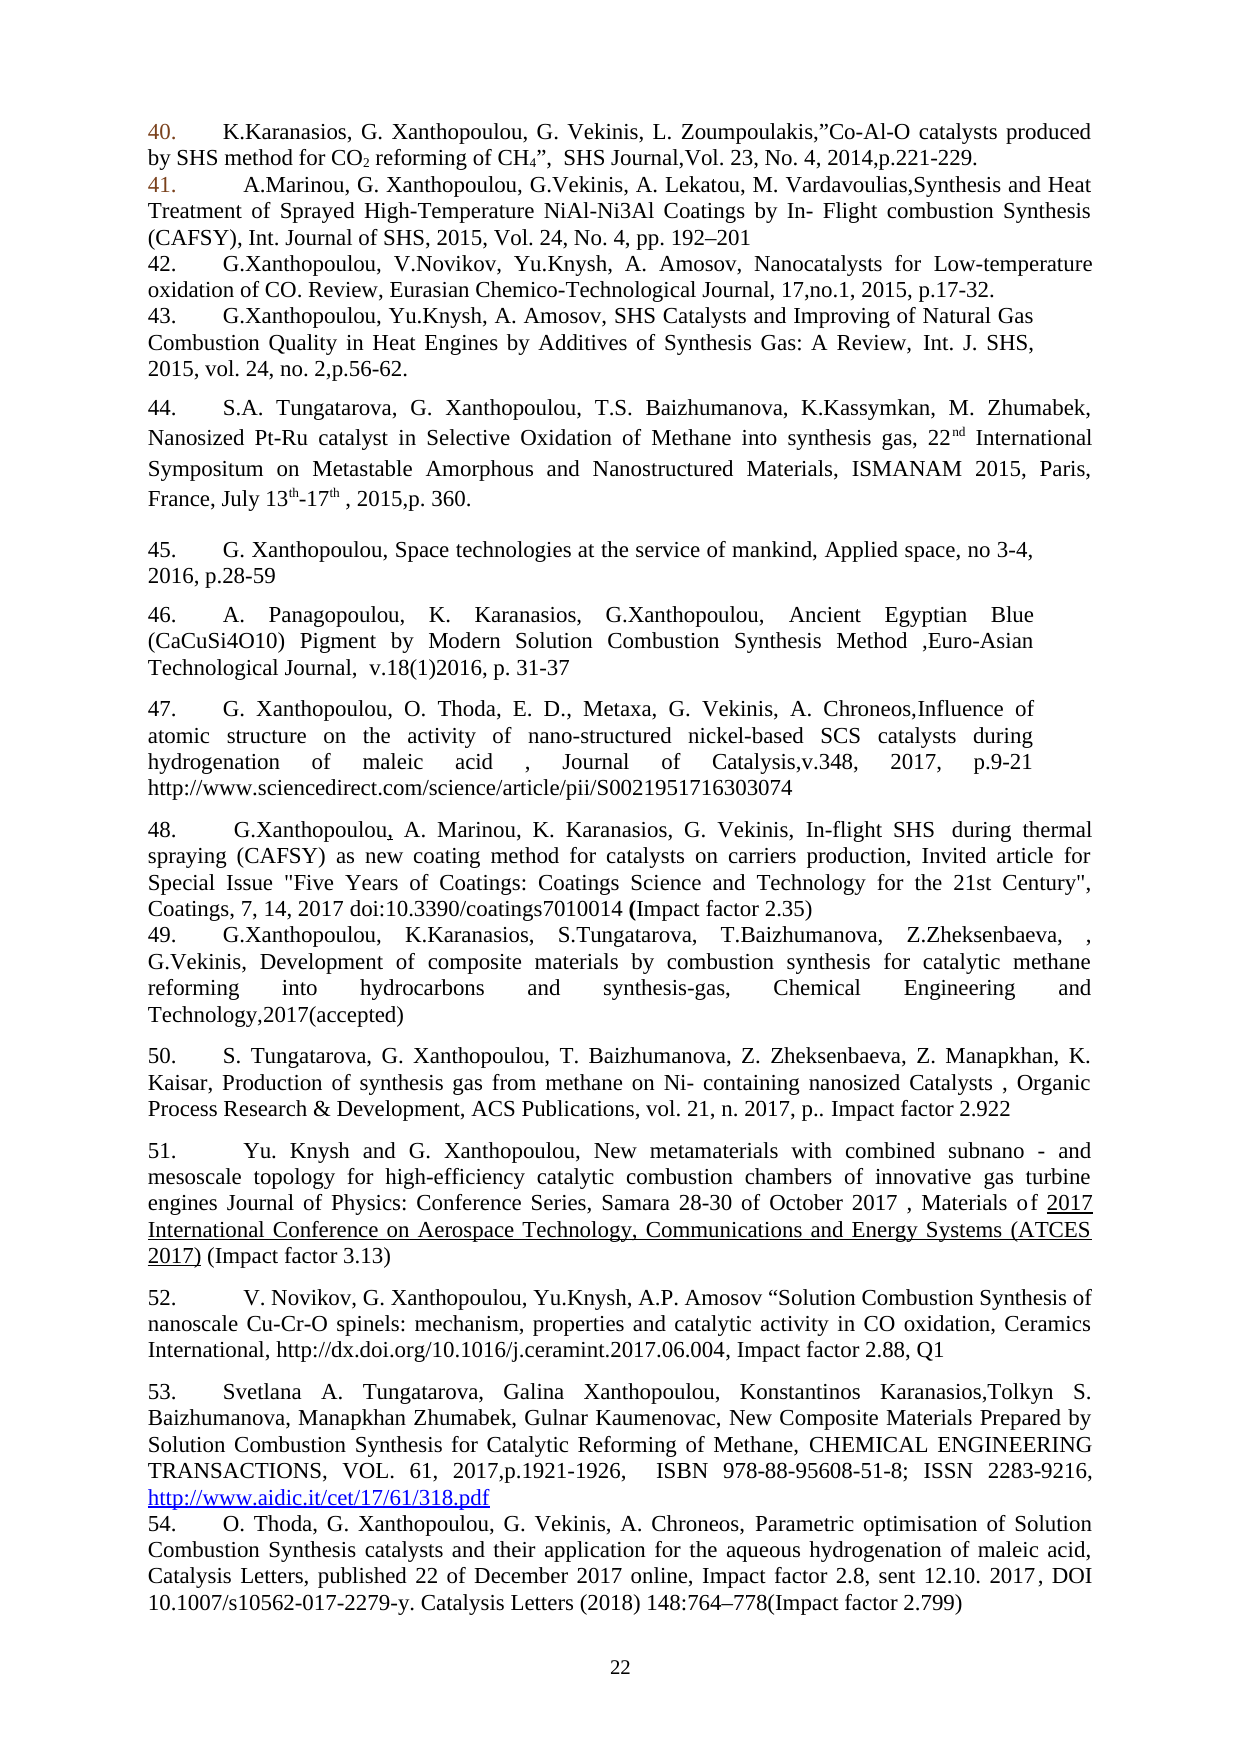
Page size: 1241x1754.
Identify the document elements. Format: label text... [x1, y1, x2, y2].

list G. Xanthopoulou, O. Thoda, E. D., Metaxa, G. Vekinis, A. Chroneos,Influence of atomic structure on the activity of nano-structured nickel-based SCS catalysts during hydrogenation of maleic acid , Journal of Catalysis,v.348, 2017, p.9-21 http://www.sciencedirect.com/science/article/pii/S0021951716303074 [148, 695, 1034, 801]
list A. Panagopoulou, K. Karanasios, G.Xanthopoulou, Ancient Egyptian Blue (CaCuSi4O10) Pigment by Modern Solution Combustion Synthesis Method ,Euro-Asian Technological Journal, v.18(1)2016, p. 31-37 [148, 601, 1034, 680]
list V. Novikov, G. Xanthopoulou, Yu.Knysh, A.P. Amosov “Solution Combustion Synthesis of nanoscale Cu-Cr-O spinels: mechanism, properties and catalytic activity in CO oxidation, Ceramics International, http://dx.doi.org/10.1016/j.ceramint.2017.06.004, Impact factor 2.88, Q1 [148, 1284, 1092, 1363]
list K.Karanasios, G. Xanthopoulou, G. Vekinis, L. Zoumpoulakis,”Co-Al-O catalysts produced by method for CO2 reforming of CH4”, SHS Journal,Vol. 23, No. 4, 2014,p.221-229. [148, 118, 1092, 171]
list G.Xanthopoulou, K.Karanasios, S.Tungatarova, T.Baizhumanova, Z.Zheksenbaeva, , G.Vekinis, Development of composite materials by combustion synthesis for catalytic methane reforming into hydrocarbons and synthesis-gas, Chemical Engineering and Technology,2017(accepted) [148, 922, 1092, 1027]
list A.Marinou, G. Xanthopoulou, G.Vekinis, A. Lekatou, M. Vardavoulias,Synthesis and Heat Treatment of Sprayed High-Temperature NiAl-Ni3Al Coatings by In- Flight combustion Synthesis (CAFSY), Int. Journal of SHS, 2015, Vol. 24, No. 4, pp. 192–201 [148, 171, 1092, 250]
list O. Thoda, G. Xanthopoulou, G. Vekinis, A. Chroneos, Parametric optimisation of Solution Combustion Synthesis catalysts and their application for the aqueous hydrogenation of maleic acid, Catalysis Letters, published 22 of December 2017 online, Impact factor 2.8, sent 12.10. 2017, DOI 10.1007/s10562-017-2279-y. Catalysis Letters (2018) 148:764–778(Impact factor 2.799) [148, 1510, 1092, 1615]
list Svetlana A. Tungatarova, Galina Xanthopoulou, Konstantinos Karanasios,Tolkyn S. Baizhumanova, Manapkhan Zhumabek, Gulnar Kaumenovac, New Composite Materials Prepared by Solution Combustion Synthesis for Catalytic Reforming of Methane, CHEMICAL ENGINEERING TRANSACTIONS, VOL. 61, 2017,p.1921-1926, ISBN 978-88-95608-51-8; ISSN 2283-9216, http://www.aidic.it/cet/17/61/318.pdf [148, 1378, 1092, 1510]
list S.A. Tungatarova, G. Xanthopoulou, T.S. Baizhumanova, K.Kassymkan, M. Zhumabek, Nanosized Pt-Ru catalyst in Selective Oxidation of Methane into synthesis gas, 22nd International Sympositum on Metastable Amorphous and Nanostructured Materials, ISMANAM 2015, Paris, France, July 13th-17th , 2015,p. 360. [148, 394, 1092, 511]
list G.Xanthopoulou, Yu.Knysh, A. Amosov, SHS Catalysts and Improving of Natural Gas Combustion Quality in Heat Engines by Additives of Synthesis Gas: A Review, Int. J. SHS, 2015, vol. 24, no. 2,p.56-62. [148, 303, 1034, 382]
list G. Xanthopoulou, Space technologies at the service of mankind, Applied space, no 3-4, 2016, p.28-59 [148, 536, 1034, 588]
list S. Tungatarova, G. Xanthopoulou, T. Baizhumanova, Z. Zheksenbaeva, Z. Manapkhan, K. Kaisar, Production of synthesis gas from methane on Ni- containing nanosized Catalysts , Organic Process Research & Development, ACS Publications, vol. 21, n. 2017, p.. Impact factor 2.922 [148, 1042, 1092, 1121]
list G.Xanthopoulou, A. Marinou, K. Karanasios, G. Vekinis, In-flight SHS during thermal spraying (CAFSY) as new coating method for catalysts on carriers production, Invited article for Special Issue "Five Years of Coatings: Coatings Science and Technology for the 21st Century", Coatings, 7, 14, 2017 doi:10.3390/coatings7010014 (Impact factor 2.35) [148, 816, 1092, 922]
list Yu. Knysh and G. Xanthopoulou, New metamaterials with combined subnano - and mesoscale topology for high-efficiency catalytic combustion chambers of innovative gas turbine engines Journal of Physics: Conference Series, Samara 28-30 of October 2017 , Materials of 2017 International Conference on Aerospace Technology, Communications and Energy Systems (ATCES 2017) (Impact factor 3.13) [148, 1240, 1092, 1268]
list G.Xanthopoulou, V.Novikov, Yu.Knysh, A. Amosov, Nanocatalysts for Low-temperature oxidation of CO. Review, Eurasian Chemico-Technological Journal, 17,no.1, 2015, p.17-32. [148, 250, 1092, 303]
list Yu. Knysh and G. Xanthopoulou, New metamaterials with combined subnano - and mesoscale topology for high-efficiency catalytic combustion chambers of innovative gas turbine engines Journal of Physics: Conference Series, Samara 28-30 of October 2017 , Materials of 2017 International Conference on Aerospace Technology, Communications and Energy Systems (ATCES 2017) (Impact factor 3.13) [148, 1137, 1092, 1239]
